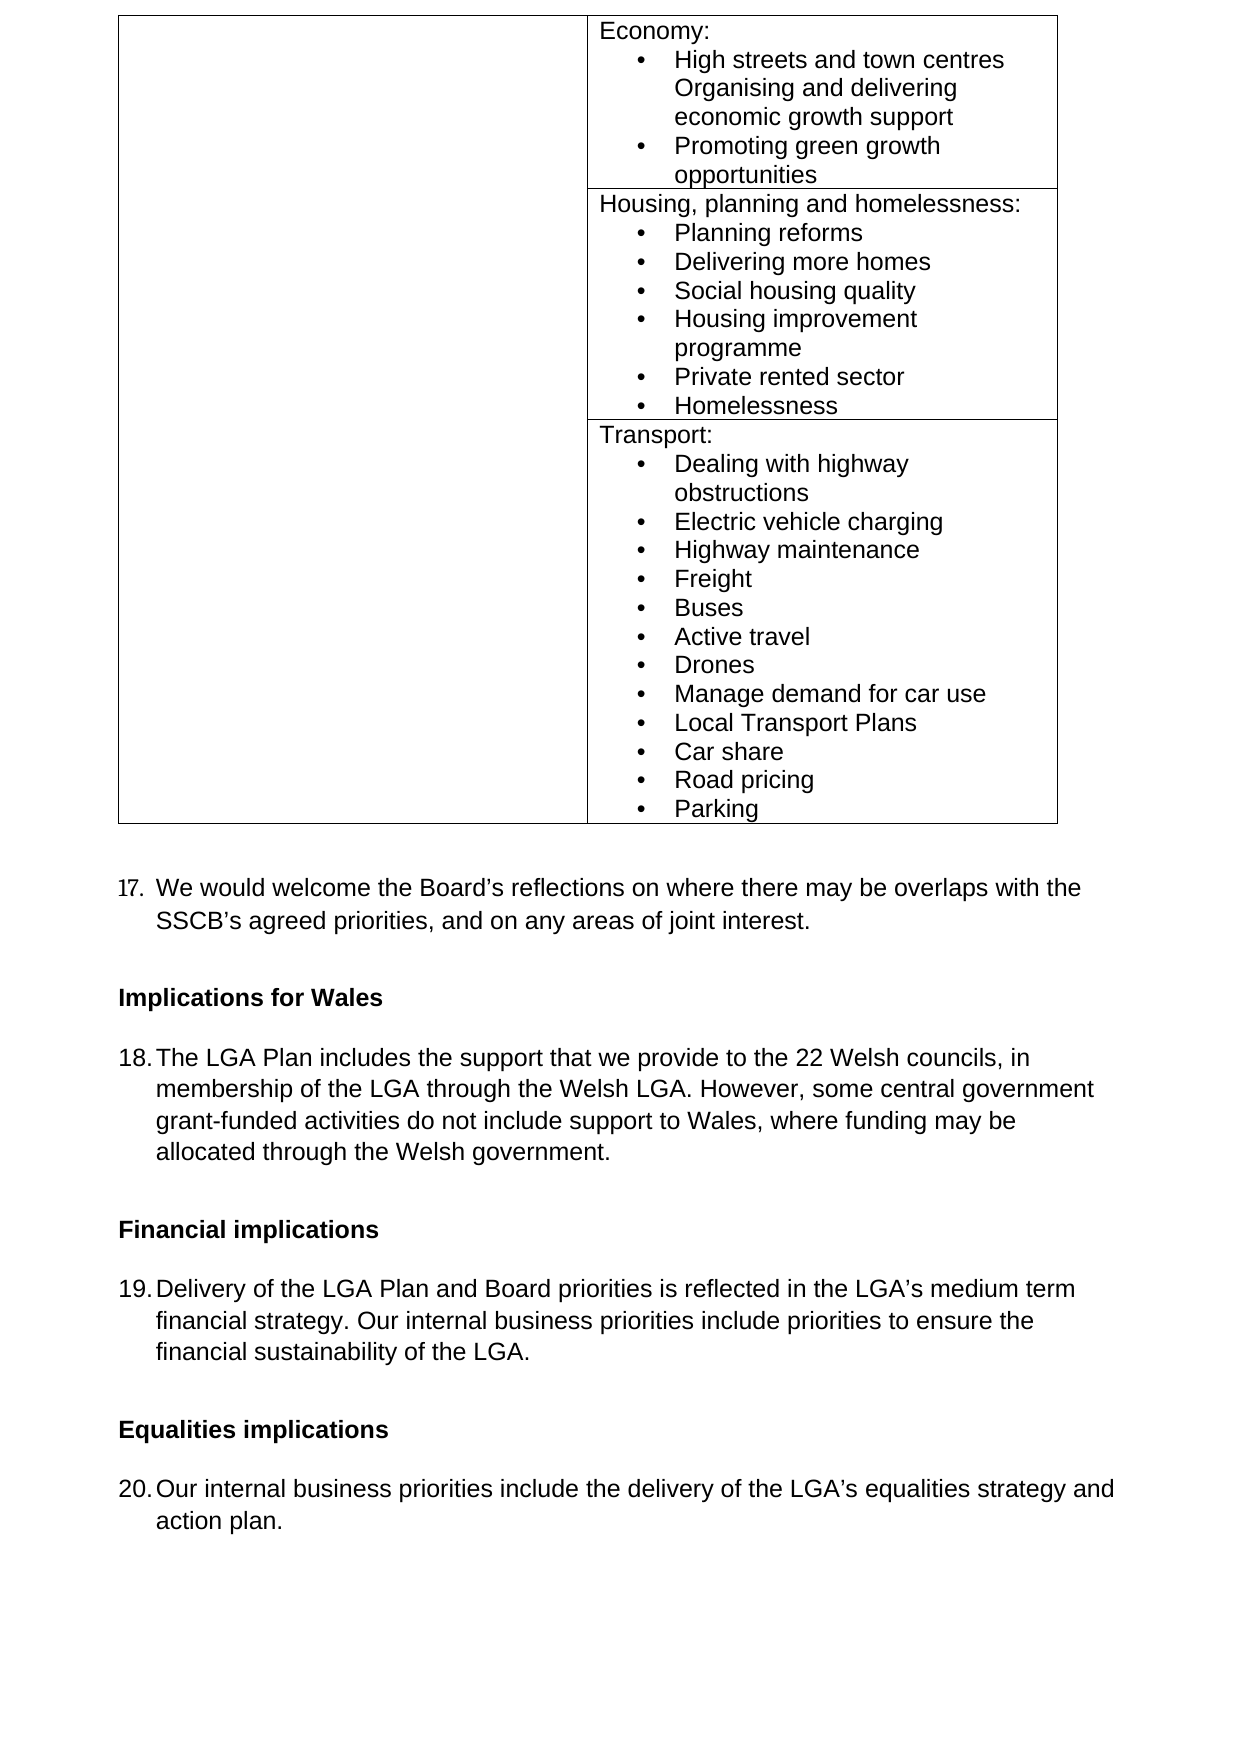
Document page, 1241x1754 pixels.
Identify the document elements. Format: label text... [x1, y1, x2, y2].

subtitle Equalities implications [118, 1403, 1123, 1447]
list We would welcome the Board’s reflections on where there may be overlaps with the SSCB’s agreed priorities, and on any areas of joint interest. [118, 872, 1123, 934]
table_cell Housing, planning and homelessness: Planning reforms Delivering more homes Social housing quality Housing improvement programme Private rented sector Homelessness [588, 189, 1057, 419]
table_cell Transport: Dealing with highway obstructions Electric vehicle charging Highway maintenance Freight Buses Active travel Drones Manage demand for car use Local Transport Plans Car share Road pricing Parking [588, 420, 1057, 823]
subtitle Financial implications [118, 1203, 1123, 1247]
list Delivery of the LGA Plan and Board priorities is reflected in the LGA’s medium term financial strategy. Our internal business priorities include priorities to ensure the financial sustainability of the LGA. [118, 1272, 1123, 1366]
subtitle Implications for Wales [118, 972, 1123, 1016]
list Our internal business priorities include the delivery of the LGA’s equalities strategy and action plan. [118, 1472, 1123, 1534]
table_cell Economy: High streets and town centres Organising and delivering economic growth support Promoting green growth opportunities [588, 16, 1057, 188]
list The LGA Plan includes the support that we provide to the 22 Welsh councils, in membership of the LGA through the Welsh LGA. However, some central government grant-funded activities do not include support to Wales, where funding may be allocated through the Welsh government. [118, 1041, 1123, 1166]
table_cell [119, 16, 587, 823]
